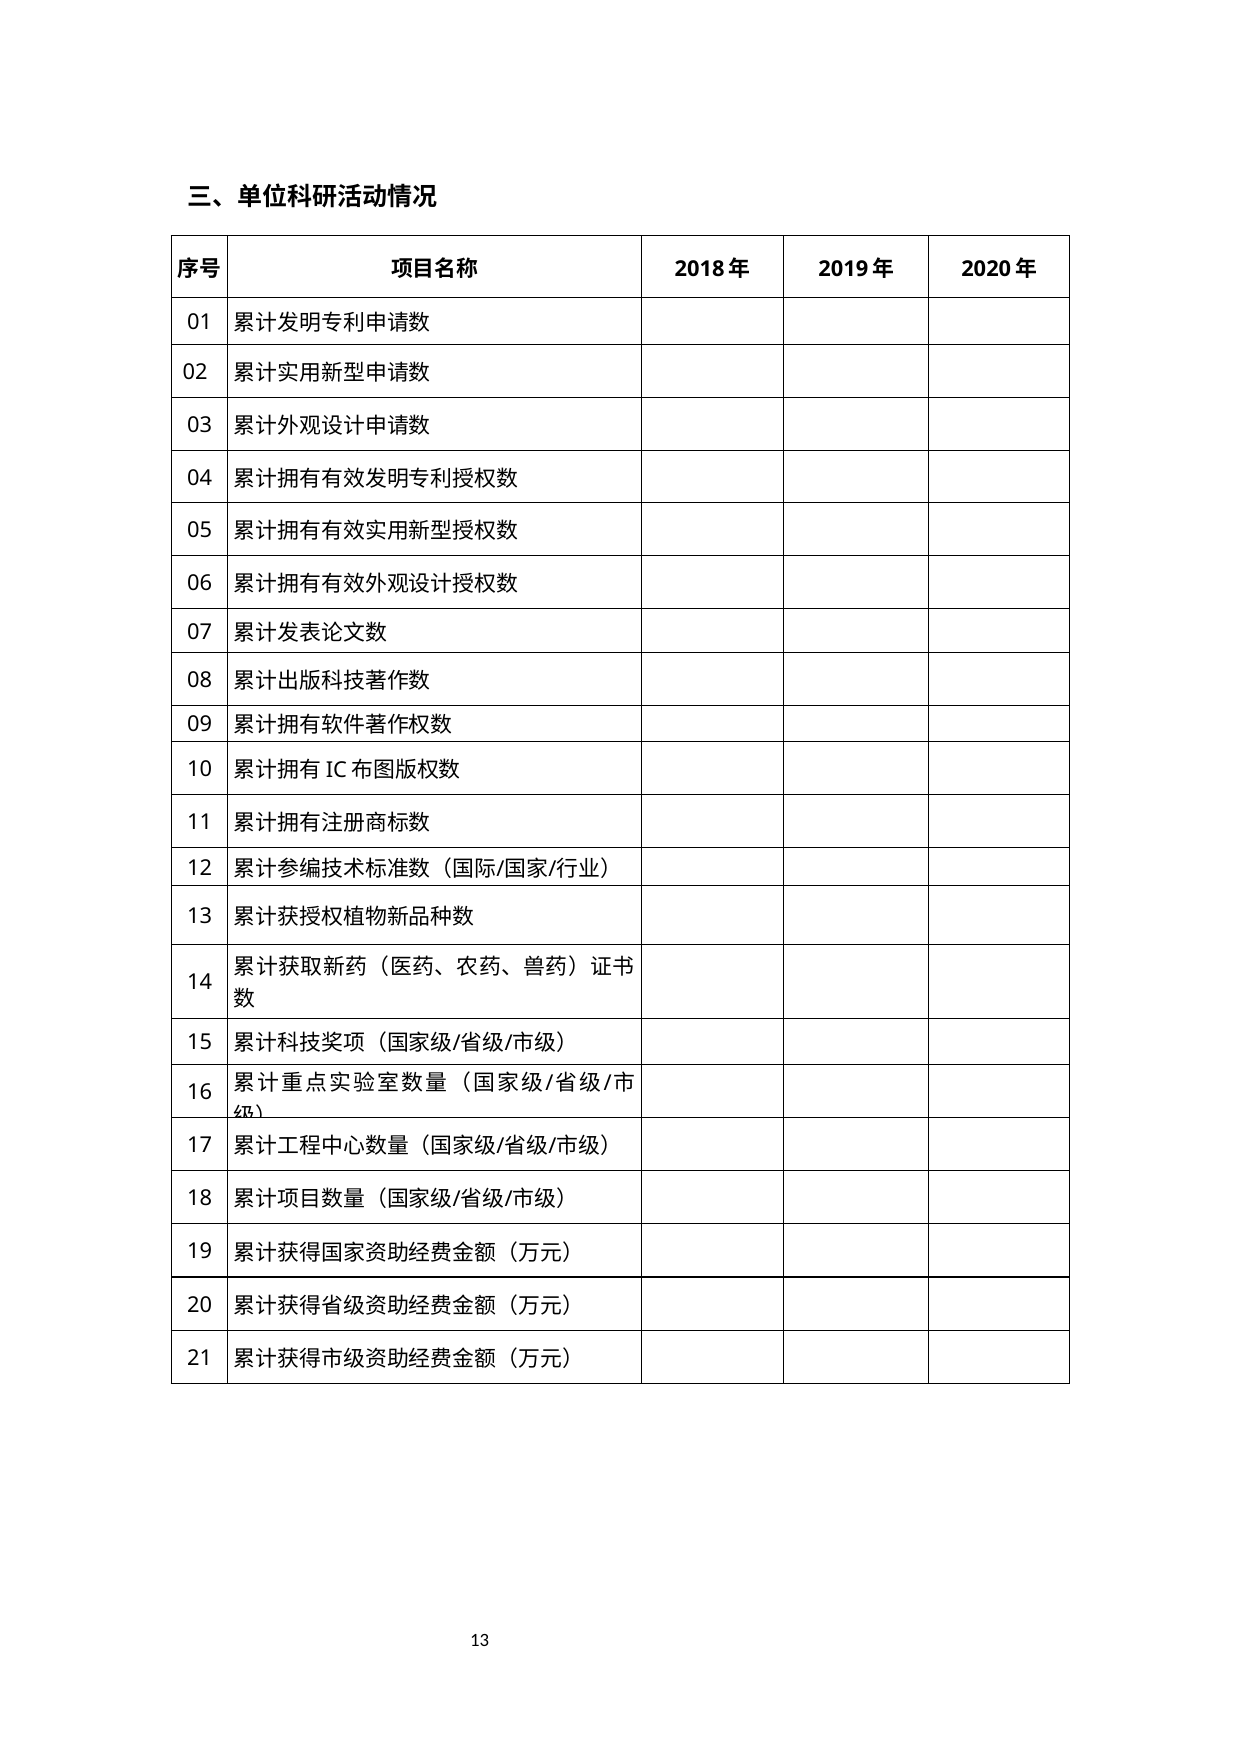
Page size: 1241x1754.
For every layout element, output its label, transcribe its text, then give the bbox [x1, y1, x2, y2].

table_cell 累计项目数量（国家级/省级/市级） [228, 1171, 641, 1223]
table_cell [929, 1171, 1069, 1223]
table_header 序号 [172, 236, 227, 297]
table_cell [784, 398, 928, 450]
table_cell [784, 848, 928, 885]
table_cell [642, 298, 783, 343]
table_cell [642, 848, 783, 885]
table_cell 09 [172, 706, 227, 741]
table_cell 04 [172, 451, 227, 502]
table_cell 08 [172, 653, 227, 705]
table_cell [929, 1331, 1069, 1383]
table_cell [784, 609, 928, 652]
table_cell [784, 556, 928, 608]
table_cell 累计拥有软件著作权数 [228, 706, 641, 741]
table_cell [784, 1065, 928, 1117]
table_header 2019年 [784, 236, 928, 297]
table_cell [642, 556, 783, 608]
table_cell [642, 451, 783, 502]
table_cell 累计重点实验室数量（国家级/省级/市级） [228, 1065, 641, 1117]
table_cell 累计实用新型申请数 [228, 345, 641, 397]
table_cell [642, 1278, 783, 1329]
table_cell 累计拥有有效发明专利授权数 [228, 451, 641, 502]
table_cell 02 [172, 345, 227, 397]
table_cell [929, 1065, 1069, 1117]
table_cell [642, 1019, 783, 1064]
table_cell [642, 706, 783, 741]
table_cell [784, 945, 928, 1018]
table_cell 14 [172, 945, 227, 1018]
table_cell 累计发表论文数 [228, 609, 641, 652]
table_cell [784, 451, 928, 502]
table_cell [929, 298, 1069, 343]
table_cell 12 [172, 848, 227, 885]
table_cell 累计工程中心数量（国家级/省级/市级） [228, 1118, 641, 1170]
table_cell 累计获授权植物新品种数 [228, 886, 641, 943]
table_cell [784, 1118, 928, 1170]
table_cell [784, 298, 928, 343]
table_cell [784, 503, 928, 555]
table_cell 11 [172, 795, 227, 847]
table_cell [642, 1171, 783, 1223]
table_cell 18 [172, 1171, 227, 1223]
table_cell [784, 653, 928, 705]
table_cell 累计获得省级资助经费金额（万元） [228, 1278, 641, 1329]
table_cell 13 [172, 886, 227, 943]
table_header 2018年 [642, 236, 783, 297]
table_cell 累计出版科技著作数 [228, 653, 641, 705]
text 三、单位科研活动情况 [187, 162, 1053, 227]
table_cell 累计科技奖项（国家级/省级/市级） [228, 1019, 641, 1064]
table_cell [642, 609, 783, 652]
table_cell 累计发明专利申请数 [228, 298, 641, 343]
table_cell [929, 1224, 1069, 1276]
table_cell 01 [172, 298, 227, 343]
table_cell [929, 945, 1069, 1018]
table_cell [642, 345, 783, 397]
table_cell [784, 706, 928, 741]
table_cell 累计获取新药（医药、农药、兽药）证书数 [228, 945, 641, 1018]
table_cell [642, 945, 783, 1018]
table_cell [929, 795, 1069, 847]
table_cell [642, 1331, 783, 1383]
table_cell [929, 1019, 1069, 1064]
table_cell [929, 742, 1069, 794]
table_cell [929, 653, 1069, 705]
table_cell [784, 1278, 928, 1329]
table_cell [929, 609, 1069, 652]
table_cell [642, 503, 783, 555]
table_cell [642, 1224, 783, 1276]
table_cell [784, 1171, 928, 1223]
table_cell 累计参编技术标准数（国际/国家/行业） [228, 848, 641, 885]
table_cell [929, 556, 1069, 608]
table_cell 19 [172, 1224, 227, 1276]
table_cell [784, 742, 928, 794]
table_cell [784, 886, 928, 943]
table_cell [929, 706, 1069, 741]
table_cell 累计获得国家资助经费金额（万元） [228, 1224, 641, 1276]
table_cell 16 [172, 1065, 227, 1117]
table_cell 累计拥有有效外观设计授权数 [228, 556, 641, 608]
table_cell [929, 451, 1069, 502]
table_cell [784, 345, 928, 397]
table_cell 10 [172, 742, 227, 794]
table_cell [929, 345, 1069, 397]
table_cell [642, 653, 783, 705]
table_cell [642, 886, 783, 943]
table_cell 累计获得市级资助经费金额（万元） [228, 1331, 641, 1383]
table_cell 06 [172, 556, 227, 608]
table_cell [642, 1118, 783, 1170]
table_cell 05 [172, 503, 227, 555]
table_cell 07 [172, 609, 227, 652]
table_cell [784, 795, 928, 847]
table_cell 累计拥有有效实用新型授权数 [228, 503, 641, 555]
table_cell [642, 398, 783, 450]
table_cell [784, 1331, 928, 1383]
table_cell [642, 1065, 783, 1117]
table_cell 21 [172, 1331, 227, 1383]
table_cell [784, 1224, 928, 1276]
table_cell 20 [172, 1278, 227, 1329]
table_header 项目名称 [228, 236, 641, 297]
table_cell 累计外观设计申请数 [228, 398, 641, 450]
table_cell [929, 848, 1069, 885]
table_cell [929, 398, 1069, 450]
table_cell [642, 742, 783, 794]
table_cell 17 [172, 1118, 227, 1170]
table_cell [929, 886, 1069, 943]
table_cell 03 [172, 398, 227, 450]
table_cell [929, 1118, 1069, 1170]
table_cell [929, 1278, 1069, 1329]
table_cell [784, 1019, 928, 1064]
table_cell 15 [172, 1019, 227, 1064]
table_header 2020年 [929, 236, 1069, 297]
table_cell 累计拥有注册商标数 [228, 795, 641, 847]
table_cell [642, 795, 783, 847]
table_cell 累计拥有IC布图版权数 [228, 742, 641, 794]
table_cell [929, 503, 1069, 555]
